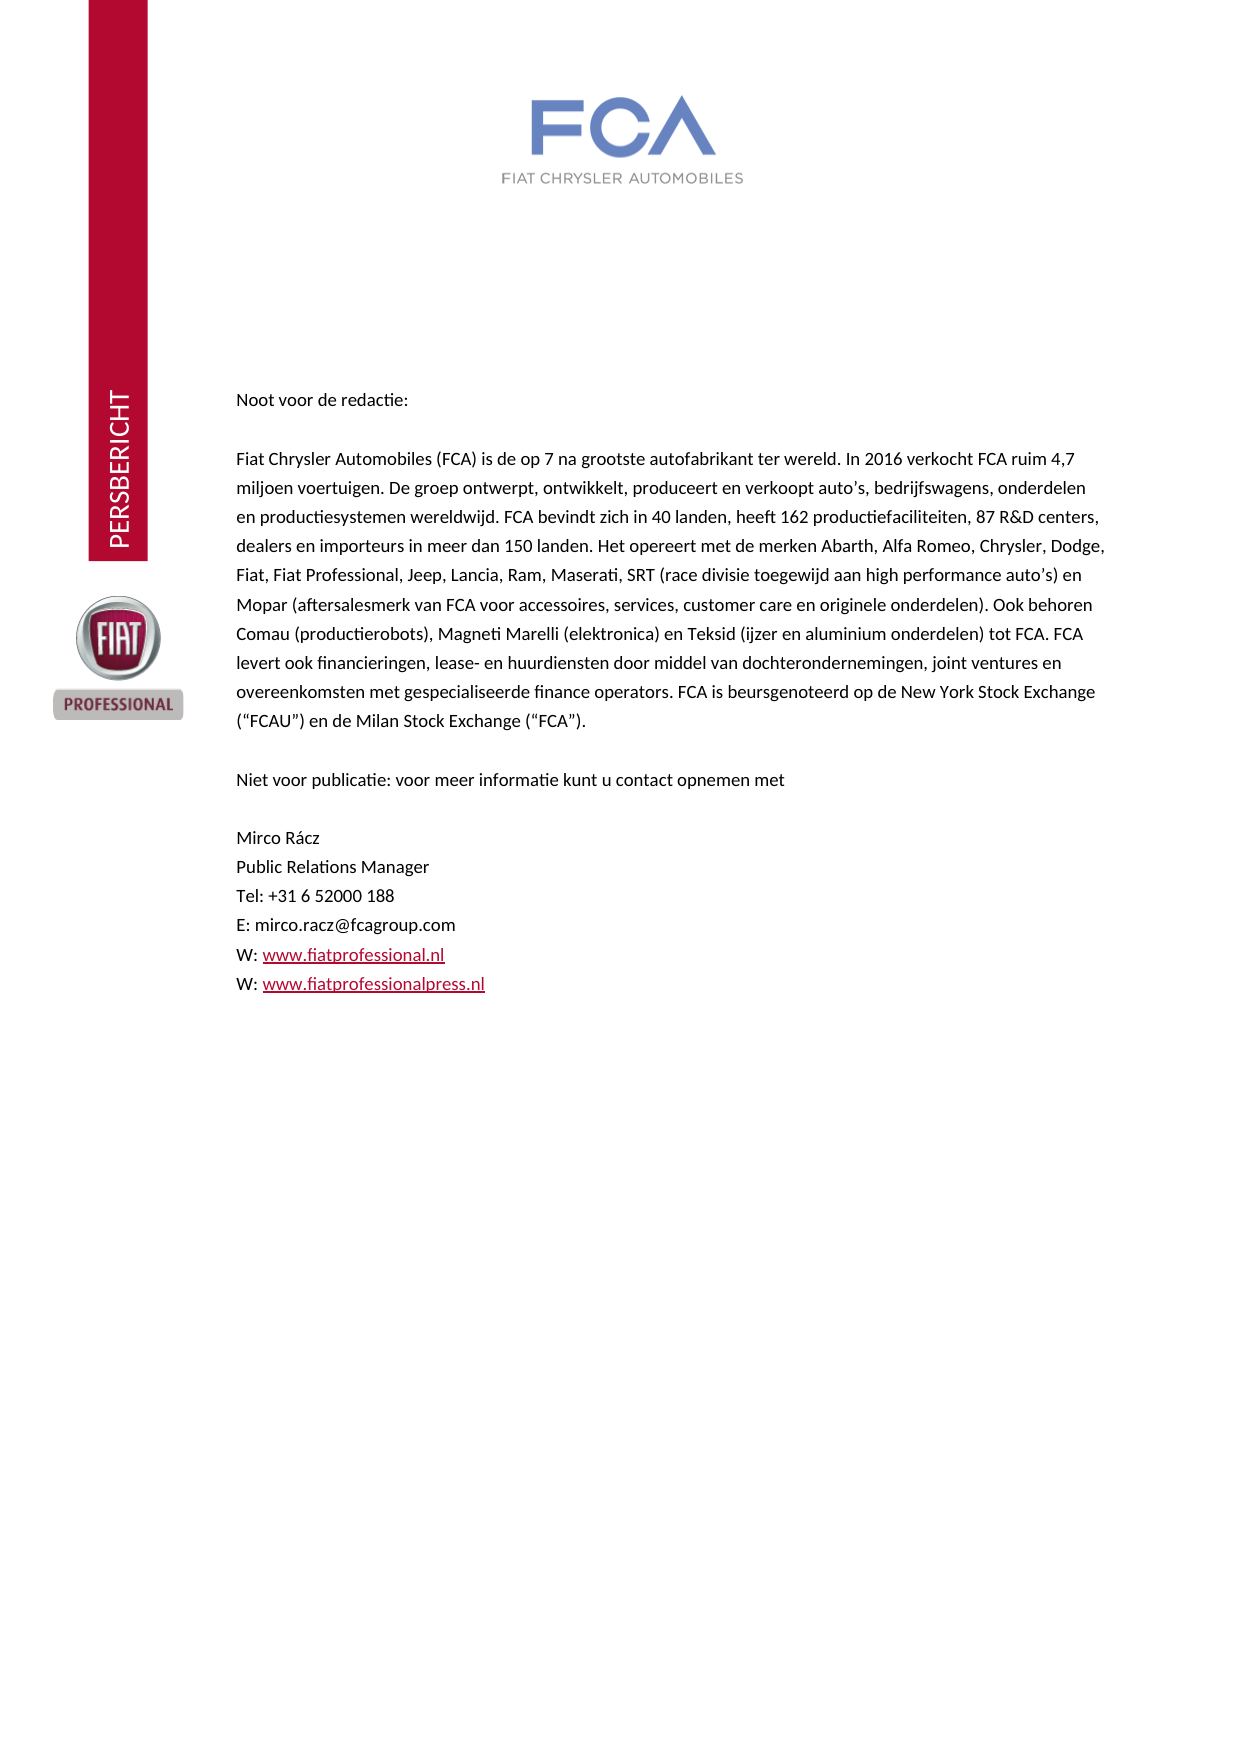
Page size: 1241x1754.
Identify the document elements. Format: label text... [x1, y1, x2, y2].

text Noot voor de redactie: [236, 383, 1110, 413]
picture [502, 88, 748, 193]
text Niet voor publicatie: voor meer informatie kunt u contact opnemen met [236, 763, 1110, 792]
text W: www.fiatprofessionalpress.nl [236, 967, 1110, 996]
text Mirco Rácz [236, 821, 1110, 850]
text Tel: +31 6 52000 188 [236, 879, 1110, 908]
text W: www.fiatprofessional.nl [236, 938, 1110, 967]
text Fiat Chrysler Automobiles (FCA) is de op 7 na grootste autofabrikant ter wereld. In 2016 verkocht FCA ruim 4,7 miljoen voertuigen. De groep ontwerpt, ontwikkelt, produceert en verkoopt auto’s, bedrijfswagens, onderdelen en productiesystemen wereldwijd. FCA bevindt zich in 40 landen, heeft 162 productiefaciliteiten, 87 R&D centers, dealers en importeurs in meer dan 150 landen. Het opereert met de merken Abarth, Alfa Romeo, Chrysler, Dodge, Fiat, Fiat Professional, Jeep, Lancia, Ram, Maserati, SRT (race divisie toegewijd aan high performance auto’s) en Mopar (aftersalesmerk van FCA voor accessoires, services, customer care en originele onderdelen). Ook behoren Comau (productierobots), Magneti Marelli (elektronica) en Teksid (ijzer en aluminium onderdelen) tot FCA. FCA levert ook financieringen, lease- en huurdiensten door middel van dochterondernemingen, joint ventures en overeenkomsten met gespecialiseerde finance operators. FCA is beursgenoteerd op de New York Stock Exchange (“FCAU”) en de Milan Stock Exchange (“FCA”). [236, 442, 1110, 733]
text E: mirco.racz@fcagroup.com [236, 908, 1110, 938]
picture [53, 596, 184, 720]
text Public Relations Manager [236, 850, 1110, 879]
